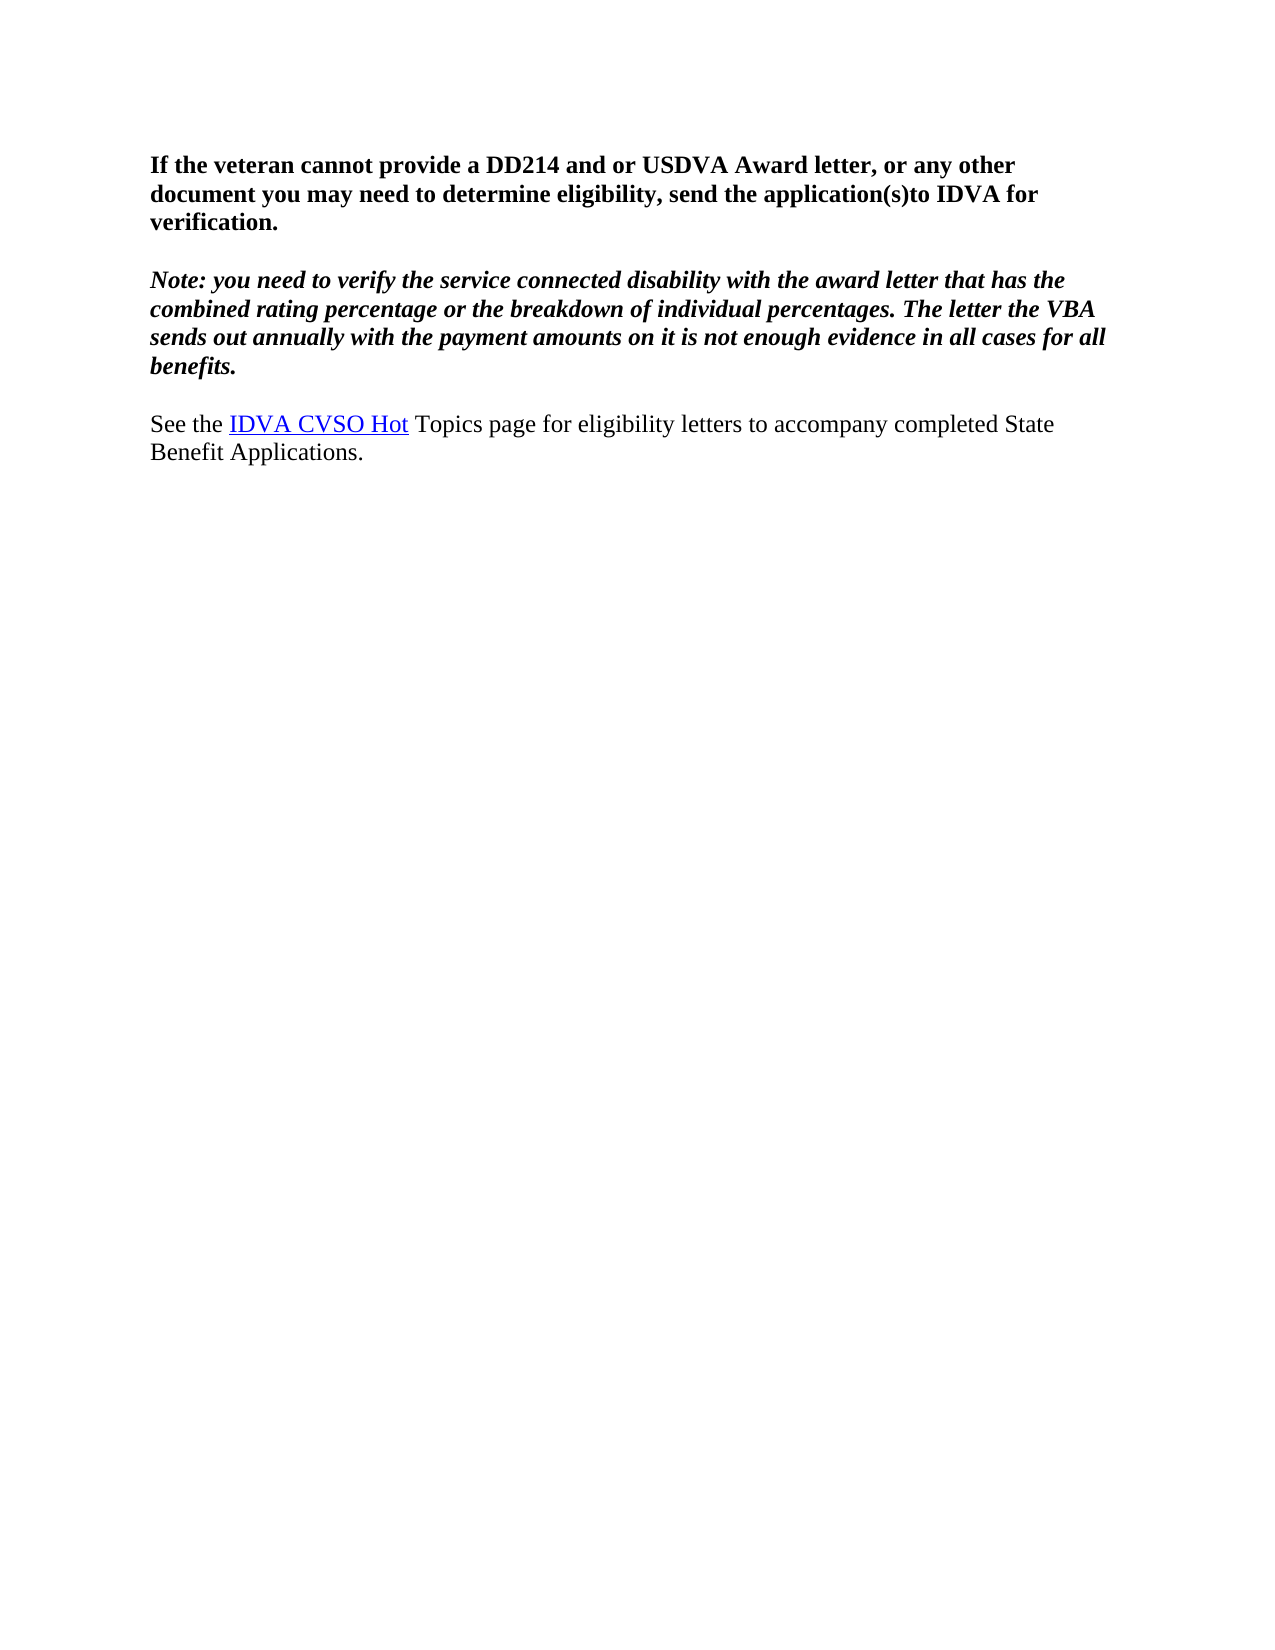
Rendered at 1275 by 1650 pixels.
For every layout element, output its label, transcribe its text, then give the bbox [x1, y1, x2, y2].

text If the veteran cannot provide a DD214 and or USDVA Award letter, or any other document you may need to determine eligibility, send the application(s)to IDVA for verification. [150, 150, 1125, 236]
text Note: you need to verify the service connected disability with the award letter that has the combined rating percentage or the breakdown of individual percentages. The letter the VBA sends out annually with the payment amounts on it is not enough evidence in all cases for all benefits. [150, 265, 1125, 380]
text See the IDVA CVSO Hot Topics page for eligibility letters to accompany completed State Benefit Applications. [150, 409, 1125, 466]
